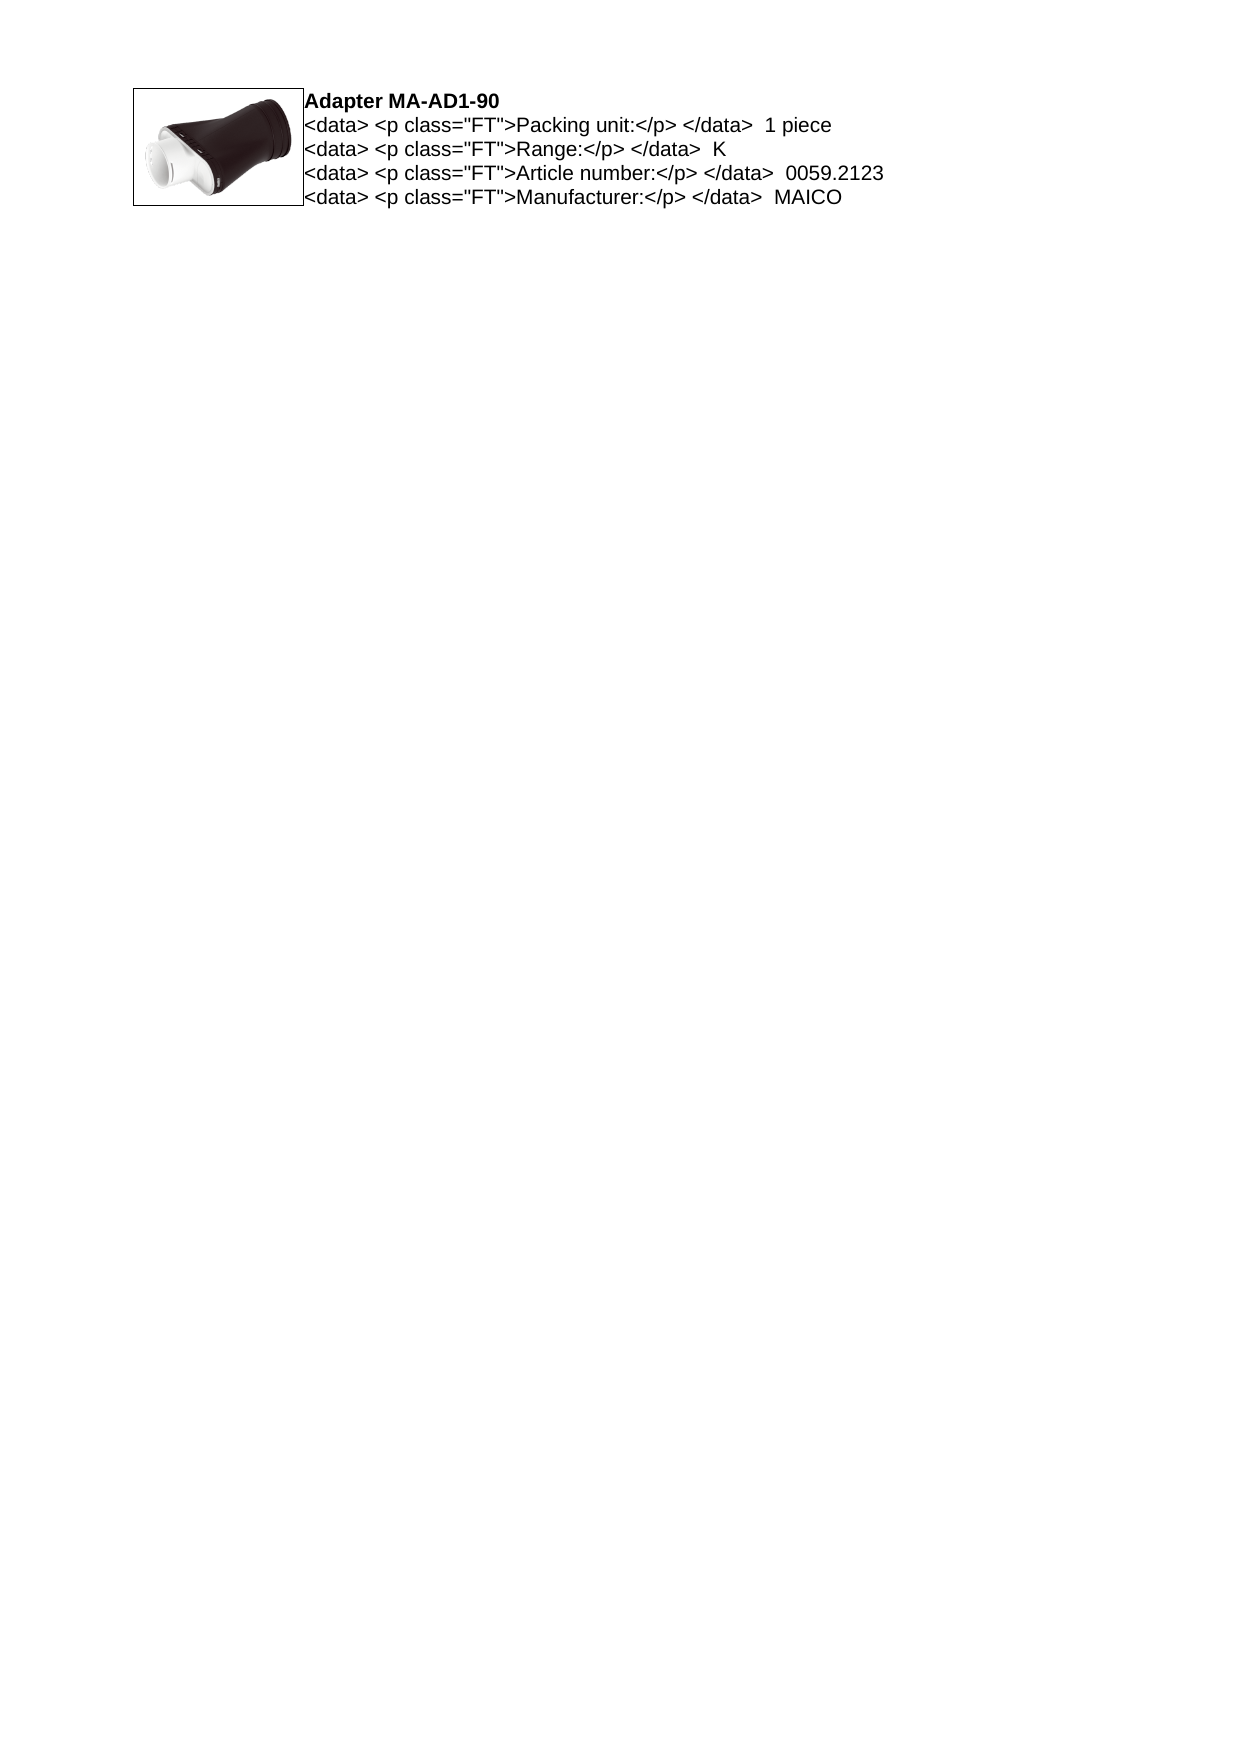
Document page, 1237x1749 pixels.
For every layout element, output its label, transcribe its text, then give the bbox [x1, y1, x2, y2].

picture [134, 89, 303, 205]
text Adapter MA-AD1-90<data> <p class="FT">Packing unit:</p> </data> 1 piece<data> <p class="FT">Range:</p> </data> K <data> <p class="FT">Article number:</p> </data> 0059.2123<data> <p class="FT">Manufacturer:</p> </data> MAICO [133, 89, 1148, 208]
